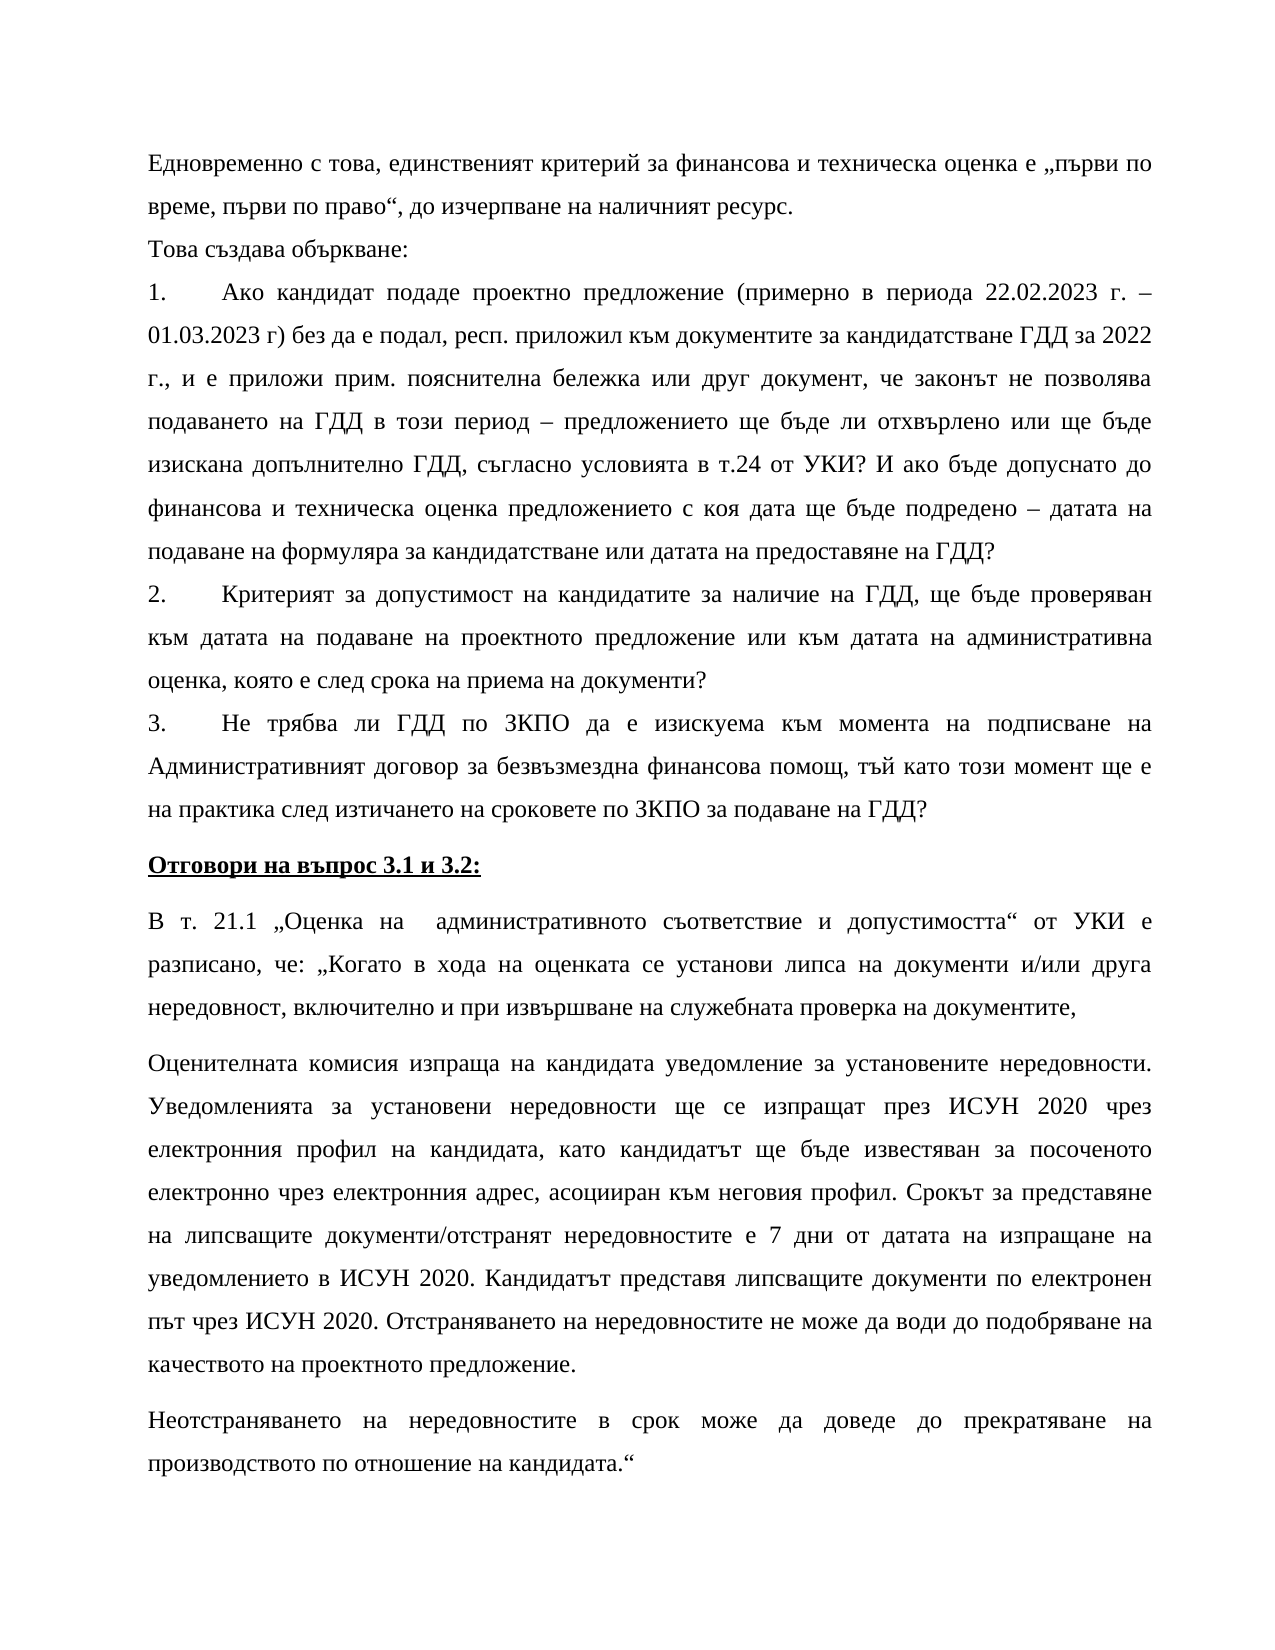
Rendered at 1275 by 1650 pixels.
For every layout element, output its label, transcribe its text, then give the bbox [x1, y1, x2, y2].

text Отговори на въпрос 3.1 и 3.2: [148, 850, 1153, 879]
text Едновременно с това, единственият критерий за финансова и техническа оценка е „първи по време, първи по право“, до изчерпване на наличният ресурс. [148, 148, 1153, 219]
text Това създава объркване: [148, 234, 1153, 263]
text 3. Не трябва ли ГДД по ЗКПО да е изискуема към момента на подписване на Административният договор за безвъзмездна финансова помощ, тъй като този момент ще е на практика след изтичането на сроковете по ЗКПО за подаване на ГДД? [148, 708, 1153, 823]
text Оценителната комисия изпраща на кандидата уведомление за установените нередовности. Уведомленията за установени нередовности ще се изпращат през ИСУН 2020 чрез електронния профил на кандидата, като кандидатът ще бъде известяван за посоченото електронно чрез електронния адрес, асоцииран към неговия профил. Срокът за представяне на липсващите документи/отстранят нередовностите е 7 дни от датата на изпращане на уведомлението в ИСУН 2020. Кандидатът представя липсващите документи по електронен път чрез ИСУН 2020. Отстраняването на нередовностите не може да води до подобряване на качеството на проектното предложение. [148, 1048, 1153, 1378]
text 2. Критерият за допустимост на кандидатите за наличие на ГДД, ще бъде проверяван към датата на подаване на проектното предложение или към датата на административна оценка, която е след срока на приема на документи? [148, 579, 1153, 694]
text Неотстраняването на нередовностите в срок може да доведе до прекратяване на производството по отношение на кандидата.“ [148, 1405, 1153, 1477]
text 1. Ако кандидат подаде проектно предложение (примерно в периода 22.02.2023 г. – 01.03.2023 г) без да е подал, респ. приложил към документите за кандидатстване ГДД за 2022 г., и е приложи прим. пояснителна бележка или друг документ, че законът не позволява подаването на ГДД в този период – предложението ще бъде ли отхвърлено или ще бъде изискана допълнително ГДД, съгласно условията в т.24 от УКИ? И ако бъде допуснато до финансова и техническа оценка предложението с коя дата ще бъде подредено – датата на подаване на формуляра за кандидатстване или датата на предоставяне на ГДД? [148, 277, 1153, 564]
text В т. 21.1 „Оценка на административното съответствие и допустимостта“ от УКИ е разписано, че: „Когато в хода на оценката се установи липса на документи и/или друга нередовност, включително и при извършване на служебната проверка на документите, [148, 906, 1153, 1021]
